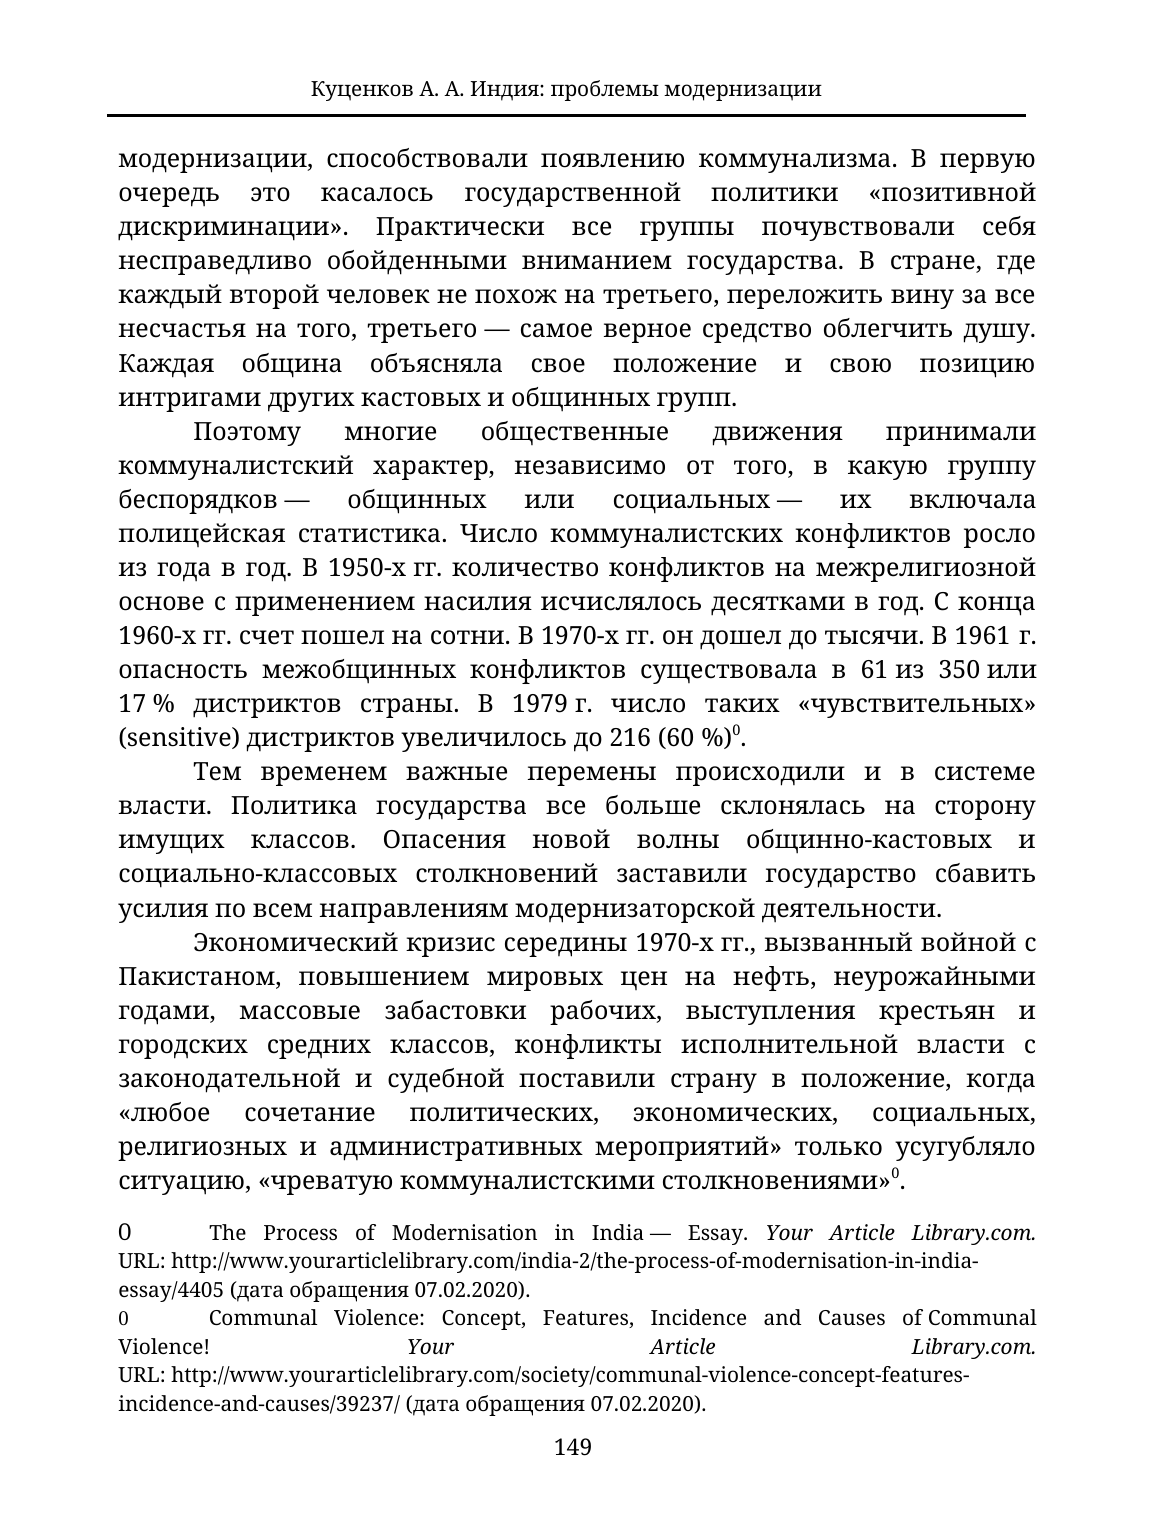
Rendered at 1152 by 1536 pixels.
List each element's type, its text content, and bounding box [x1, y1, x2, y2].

text Тем временем важные перемены происходили и в системе власти. Политика государства все больше склонялась на сторону имущих классов. Опасения новой волны общинно-кастовых и социально-классовых столкновений заставили государство сбавить усилия по всем направлениям модернизаторской деятельности. [118, 754, 1037, 924]
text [118, 141, 1037, 413]
text Поэтому многие общественные движения принимали коммуналистский характер, независимо от того, в какую группу беспорядков — общинных или социальных — их включала полицейская статистика. Число коммуналистских конфликтов росло из года в год. В 1950-х гг. количество конфликтов на межрелигиозной основе с применением насилия исчислялось десятками в год. С конца 1960-х гг. счет пошел на сотни. В 1970-х гг. он дошел до тысячи. В 1961 г. опасность межобщинных конфликтов существовала в 61 из 350 или 17 % дистриктов страны. В 1979 г. число таких «чувствительных» (sensitive) дистриктов увеличилось до 216 (60 %). [118, 413, 1037, 754]
text Экономический кризис середины 1970-х гг., вызванный войной с Пакистаном, повышением мировых цен на нефть, неурожайными годами, массовые забастовки рабочих, выступления крестьян и городских средних классов, конфликты исполнительной власти с законодательной и судебной поставили страну в положение, когда «любое сочетание политических, экономических, социальных, религиозных и административных мероприятий» только усугубляло ситуацию, «чреватую коммуналистскими столкновениями». [118, 924, 1037, 1197]
